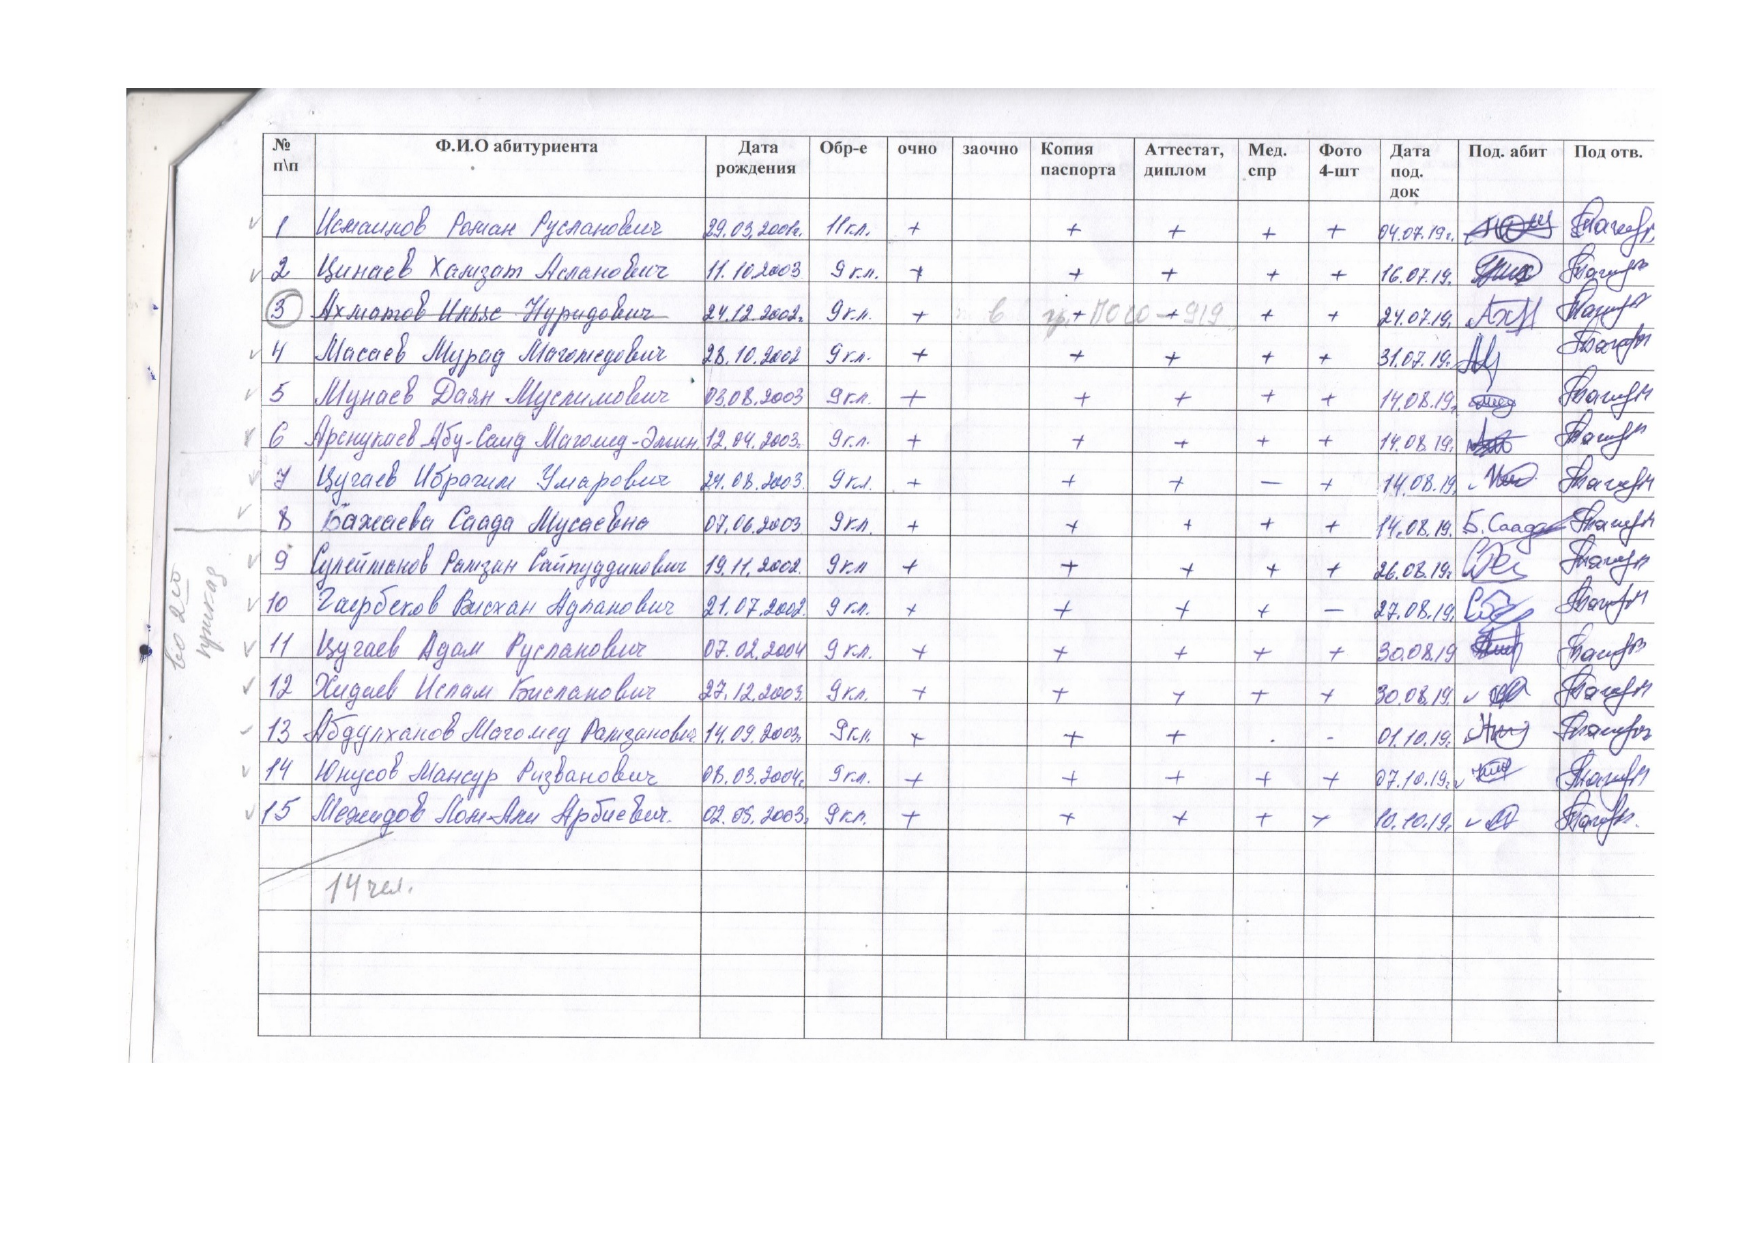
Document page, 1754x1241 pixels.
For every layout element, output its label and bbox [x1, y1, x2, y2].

picture [118, 88, 1662, 1063]
